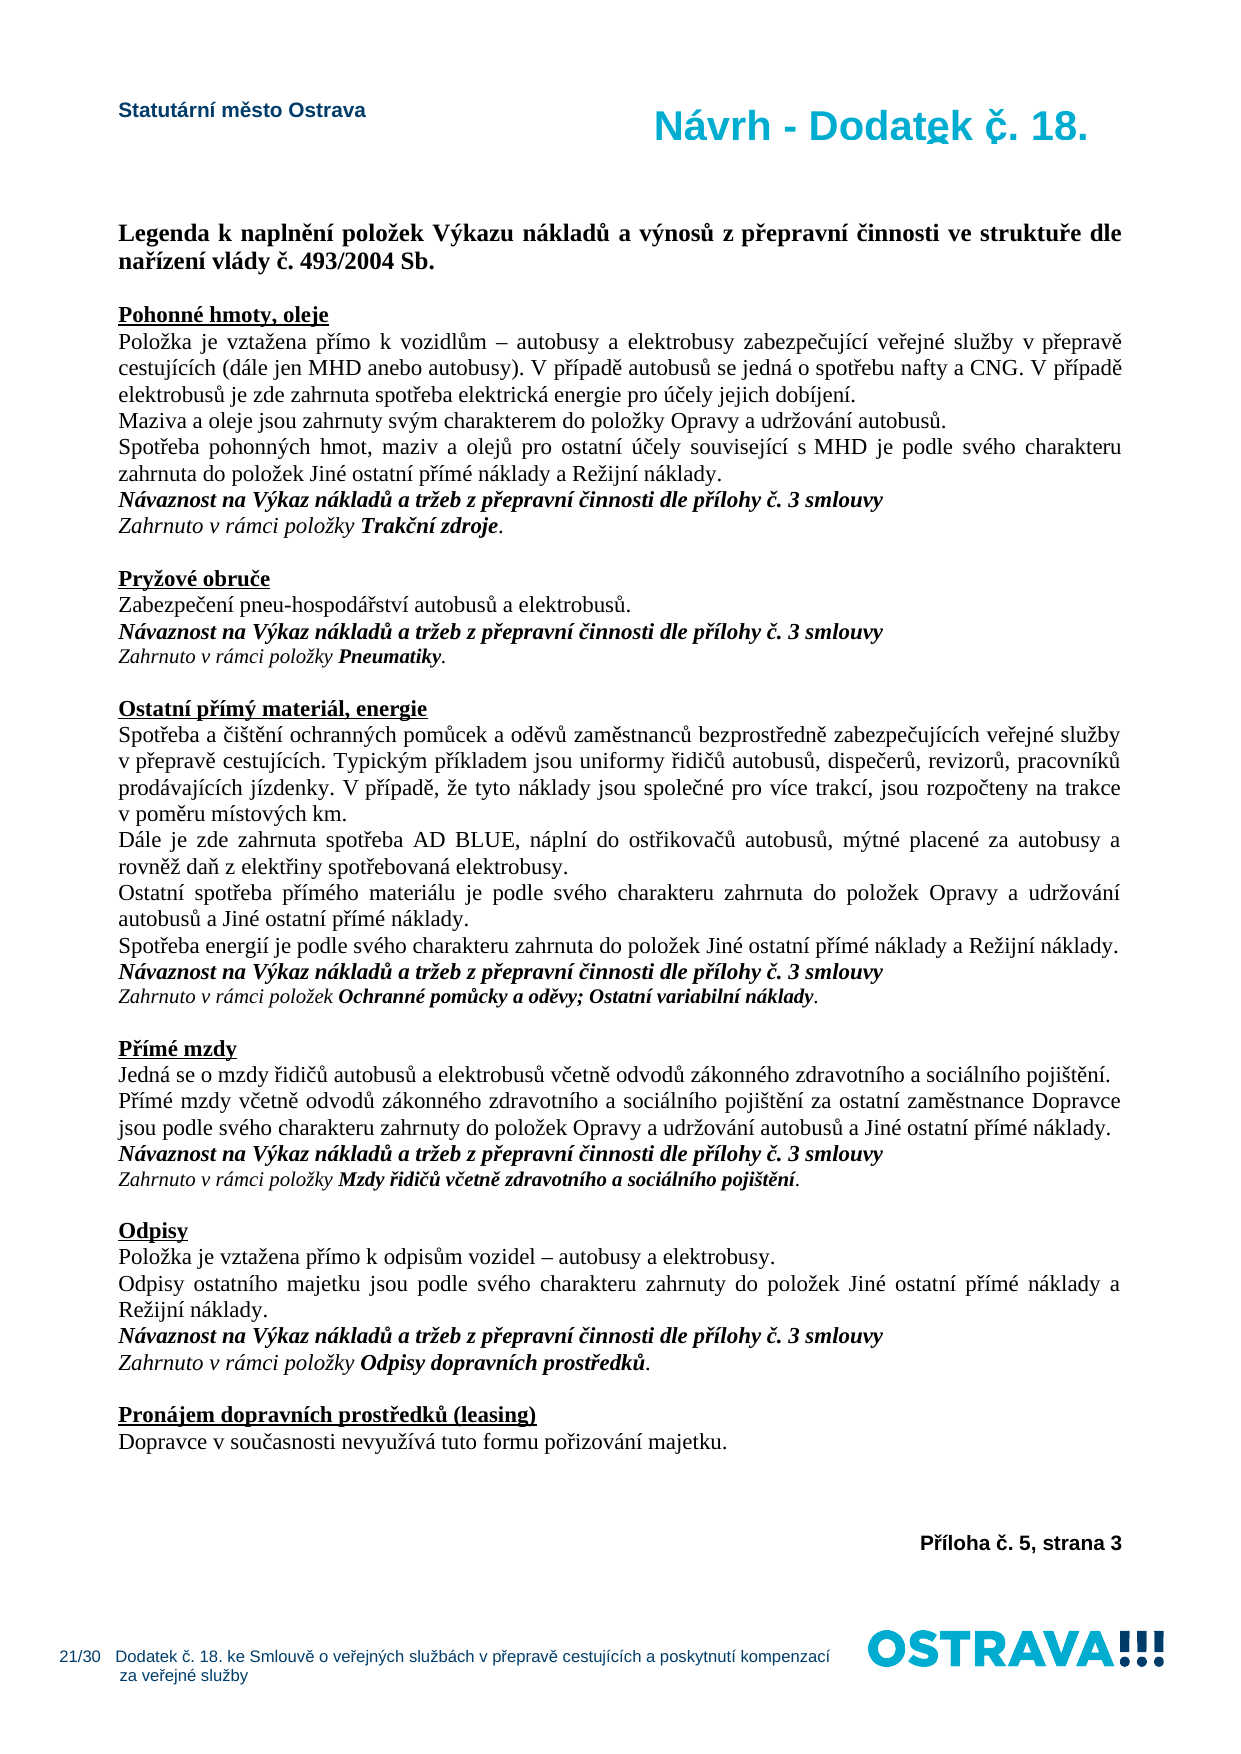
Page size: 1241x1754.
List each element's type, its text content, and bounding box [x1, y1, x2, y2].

subtitle Pohonné hmoty, oleje [118, 302, 1122, 328]
subtitle Pryžové obruče [118, 565, 1122, 591]
subtitle Položka je vztažena přímo k odpisům vozidel – autobusy a elektrobusy. [118, 1243, 1122, 1270]
text Přímé mzdy včetně odvodů zákonného zdravotního a sociálního pojištění za ostatní zaměstnance Dopravce jsou podle svého charakteru zahrnuty do položek Opravy a udržování autobusů a Jiné ostatní přímé náklady. [118, 1088, 1122, 1140]
text Návaznost na Výkaz nákladů a tržeb z přepravní činnosti dle přílohy č. 3 smlouvy [118, 1140, 1122, 1167]
text Návaznost na Výkaz nákladů a tržeb z přepravní činnosti dle přílohy č. 3 smlouvy [118, 958, 1122, 984]
text Zahrnuto v rámci položek Ochranné pomůcky a oděvy; Ostatní variabilní náklady. [118, 984, 1122, 1008]
text Návaznost na Výkaz nákladů a tržeb z přepravní činnosti dle přílohy č. 3 smlouvy [118, 1322, 1122, 1349]
text Návaznost na Výkaz nákladů a tržeb z přepravní činnosti dle přílohy č. 3 smlouvy [118, 618, 1122, 644]
subtitle Přímé mzdy [118, 1035, 1122, 1061]
subtitle Ostatní spotřeba přímého materiálu je podle svého charakteru zahrnuta do položek Opravy a udržování autobusů a Jiné ostatní přímé náklady. [118, 879, 1122, 932]
subtitle Jedná se o mzdy řidičů autobusů a elektrobusů včetně odvodů zákonného zdravotního a sociálního pojištění. [118, 1061, 1122, 1088]
subtitle Zahrnuto v rámci položky Odpisy dopravních prostředků. [118, 1349, 1122, 1375]
text Příloha č. 5, strana 3 [118, 1531, 1122, 1555]
subtitle Spotřeba a čištění ochranných pomůcek a oděvů zaměstnanců bezprostředně zabezpečujících veřejné služby v přepravě cestujících. Typickým příkladem jsou uniformy řidičů autobusů, dispečerů, revizorů, pracovníků prodávajících jízdenky. V případě, že tyto náklady jsou společné pro více trakcí, jsou rozpočteny na trakce v poměru místových km. [118, 721, 1122, 826]
text Zahrnuto v rámci položky Trakční zdroje. [118, 512, 1122, 539]
text Spotřeba pohonných hmot, maziv a olejů pro ostatní účely související s MHD je podle svého charakteru zahrnuta do položek Jiné ostatní přímé náklady a Režijní náklady. [118, 433, 1122, 486]
text Dopravce v současnosti nevyužívá tuto formu pořizování majetku. [118, 1428, 1122, 1454]
text Položka je vztažena přímo k vozidlům – autobusy a elektrobusy zabezpečující veřejné služby v přepravě cestujících (dále jen MHD anebo autobusy). V případě autobusů se jedná o spotřebu nafty a CNG. V případě elektrobusů je zde zahrnuta spotřeba elektrická energie pro účely jejich dobíjení. [118, 328, 1122, 407]
text Zahrnuto v rámci položky Mzdy řidičů včetně zdravotního a sociálního pojištění. [118, 1167, 1122, 1191]
subtitle Ostatní přímý materiál, energie [118, 694, 1122, 721]
text Pronájem dopravních prostředků (leasing) [118, 1402, 1122, 1428]
picture [868, 1630, 1164, 1667]
subtitle Odpisy ostatního majetku jsou podle svého charakteru zahrnuty do položek Jiné ostatní přímé náklady a Režijní náklady. [118, 1270, 1122, 1322]
text Zahrnuto v rámci položky Pneumatiky. [118, 644, 1122, 668]
subtitle Dále je zde zahrnuta spotřeba AD BLUE, náplní do ostřikovačů autobusů, mýtné placené za autobusy a rovněž daň z elektřiny spotřebovaná elektrobusy. [118, 826, 1122, 879]
text Návaznost na Výkaz nákladů a tržeb z přepravní činnosti dle přílohy č. 3 smlouvy [118, 486, 1122, 512]
text Odpisy [118, 1217, 1122, 1243]
subtitle Spotřeba energií je podle svého charakteru zahrnuta do položek Jiné ostatní přímé náklady a Režijní náklady. [118, 932, 1122, 958]
subtitle Zabezpečení pneu-hospodářství autobusů a elektrobusů. [118, 591, 1122, 618]
subtitle Legenda k naplnění položek Výkazu nákladů a výnosů z přepravní činnosti ve struktuře dle nařízení vlády č. 493/2004 Sb. [118, 218, 1122, 275]
text Maziva a oleje jsou zahrnuty svým charakterem do položky Opravy a udržování autobusů. [118, 407, 1122, 433]
